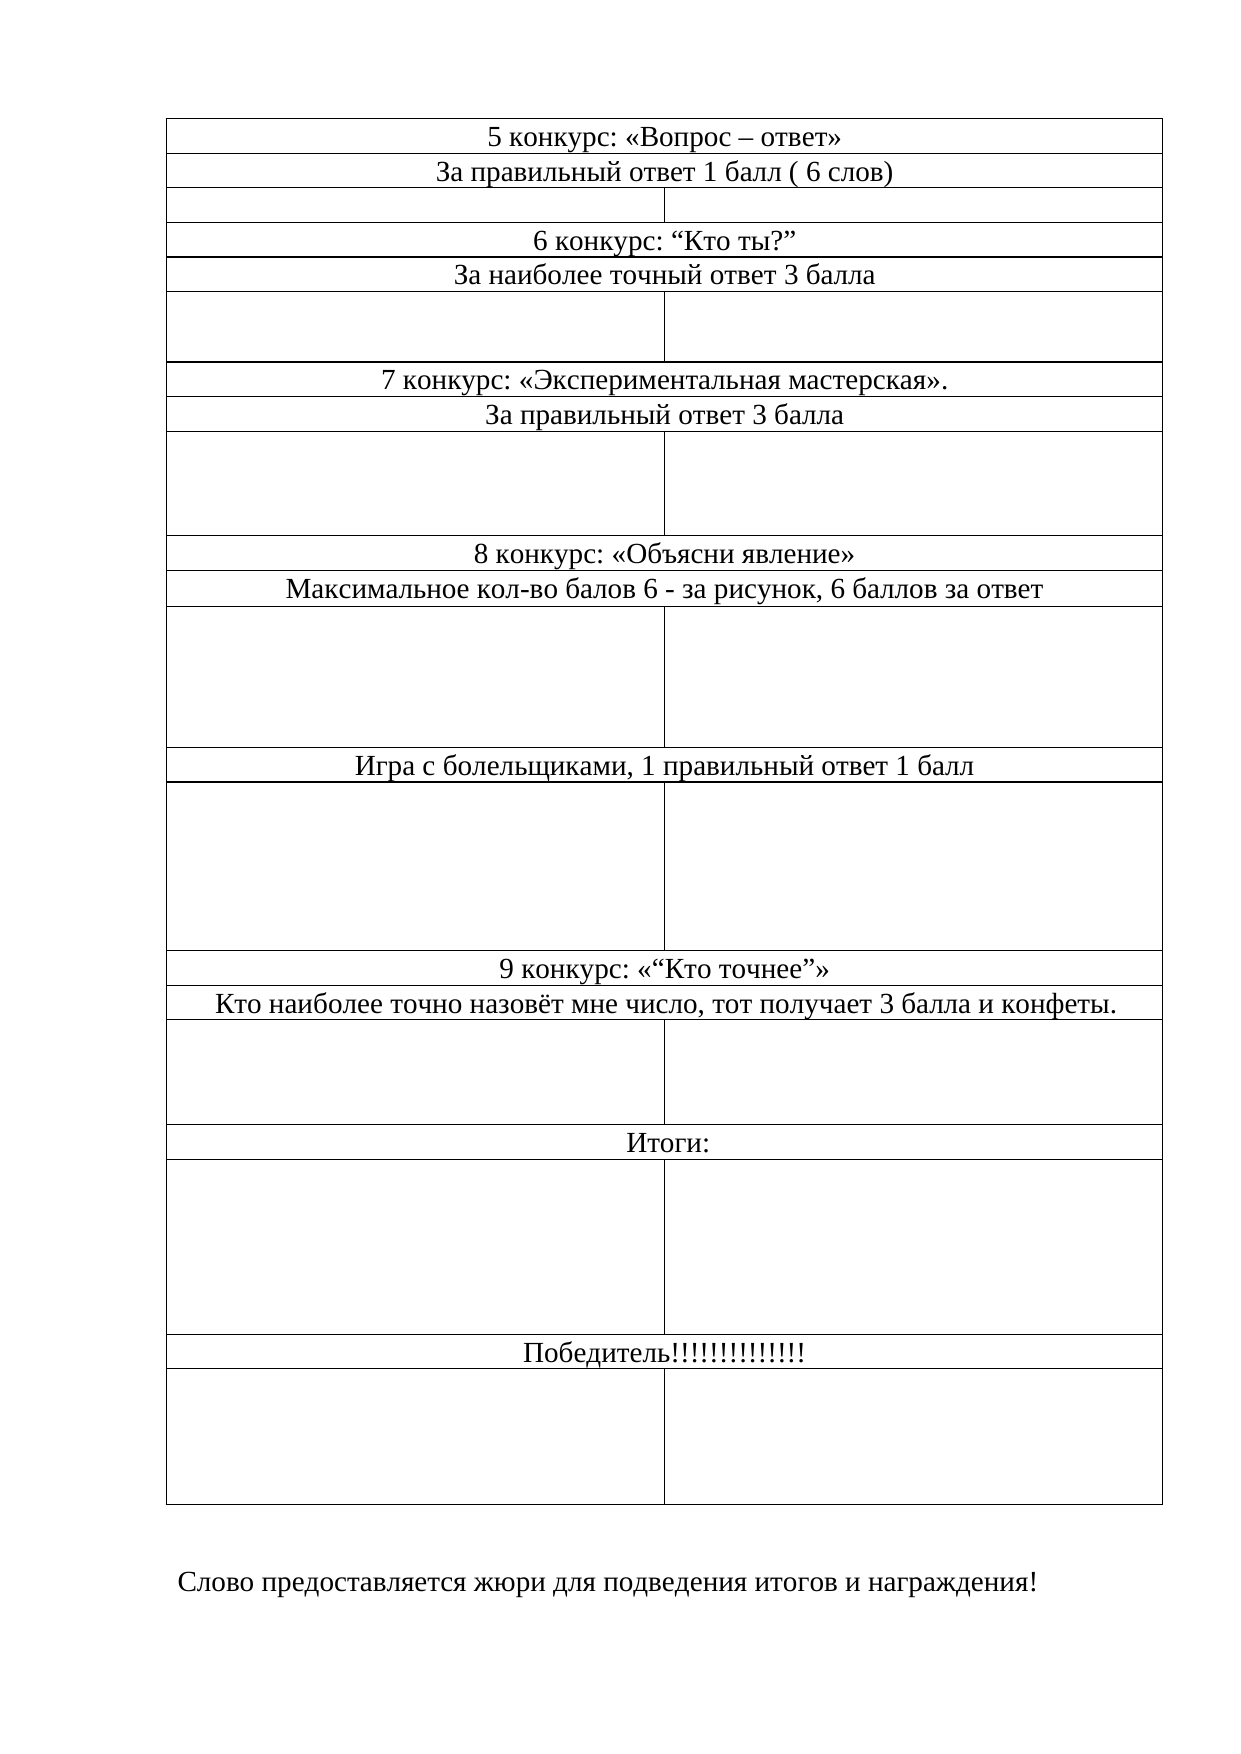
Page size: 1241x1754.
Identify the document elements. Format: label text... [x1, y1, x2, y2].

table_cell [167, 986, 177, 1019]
table_cell За правильный ответ 3 балла [167, 397, 1162, 431]
table_cell Максимальное кол-во балов 6 - за рисунок, 6 баллов за ответ [167, 571, 1162, 606]
table_cell [665, 432, 1162, 535]
table_cell [167, 292, 664, 361]
table_cell [167, 1160, 664, 1334]
table_cell 5 конкурс: «Вопрос – ответ» [167, 119, 1162, 153]
table_cell За наиболее точный ответ 3 балла [167, 258, 1162, 291]
table_cell 9 конкурс: «“Кто точнее”» [167, 951, 1162, 985]
table_cell [665, 188, 1162, 222]
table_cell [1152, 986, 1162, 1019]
table_cell [665, 292, 1162, 361]
table_cell 7 конкурс: «Экспериментальная мастерская». [167, 363, 1162, 396]
table_cell [665, 783, 1162, 950]
table_cell [665, 1020, 1162, 1124]
table_cell За правильный ответ 1 балл ( 6 слов) [167, 154, 1162, 187]
table_cell Итоги: [167, 1125, 1162, 1159]
table_cell [665, 607, 1162, 747]
table_cell [167, 432, 664, 535]
table_cell Победитель!!!!!!!!!!!!!! [167, 1335, 1162, 1368]
table_cell 6 конкурс: “Кто ты?” [167, 223, 1162, 256]
table_cell [167, 783, 664, 950]
table_cell [167, 607, 664, 747]
table_cell [665, 1160, 1162, 1334]
table_cell [167, 1020, 664, 1124]
table_cell [167, 188, 664, 222]
table_cell [665, 1369, 1162, 1503]
table_cell Игра с болельщиками, 1 правильный ответ 1 балл [167, 748, 1162, 781]
table_cell [167, 1369, 664, 1503]
text Слово предоставляется жюри для подведения итогов и награждения! [177, 1564, 1152, 1597]
table_cell 8 конкурс: «Объясни явление» [167, 536, 1162, 570]
